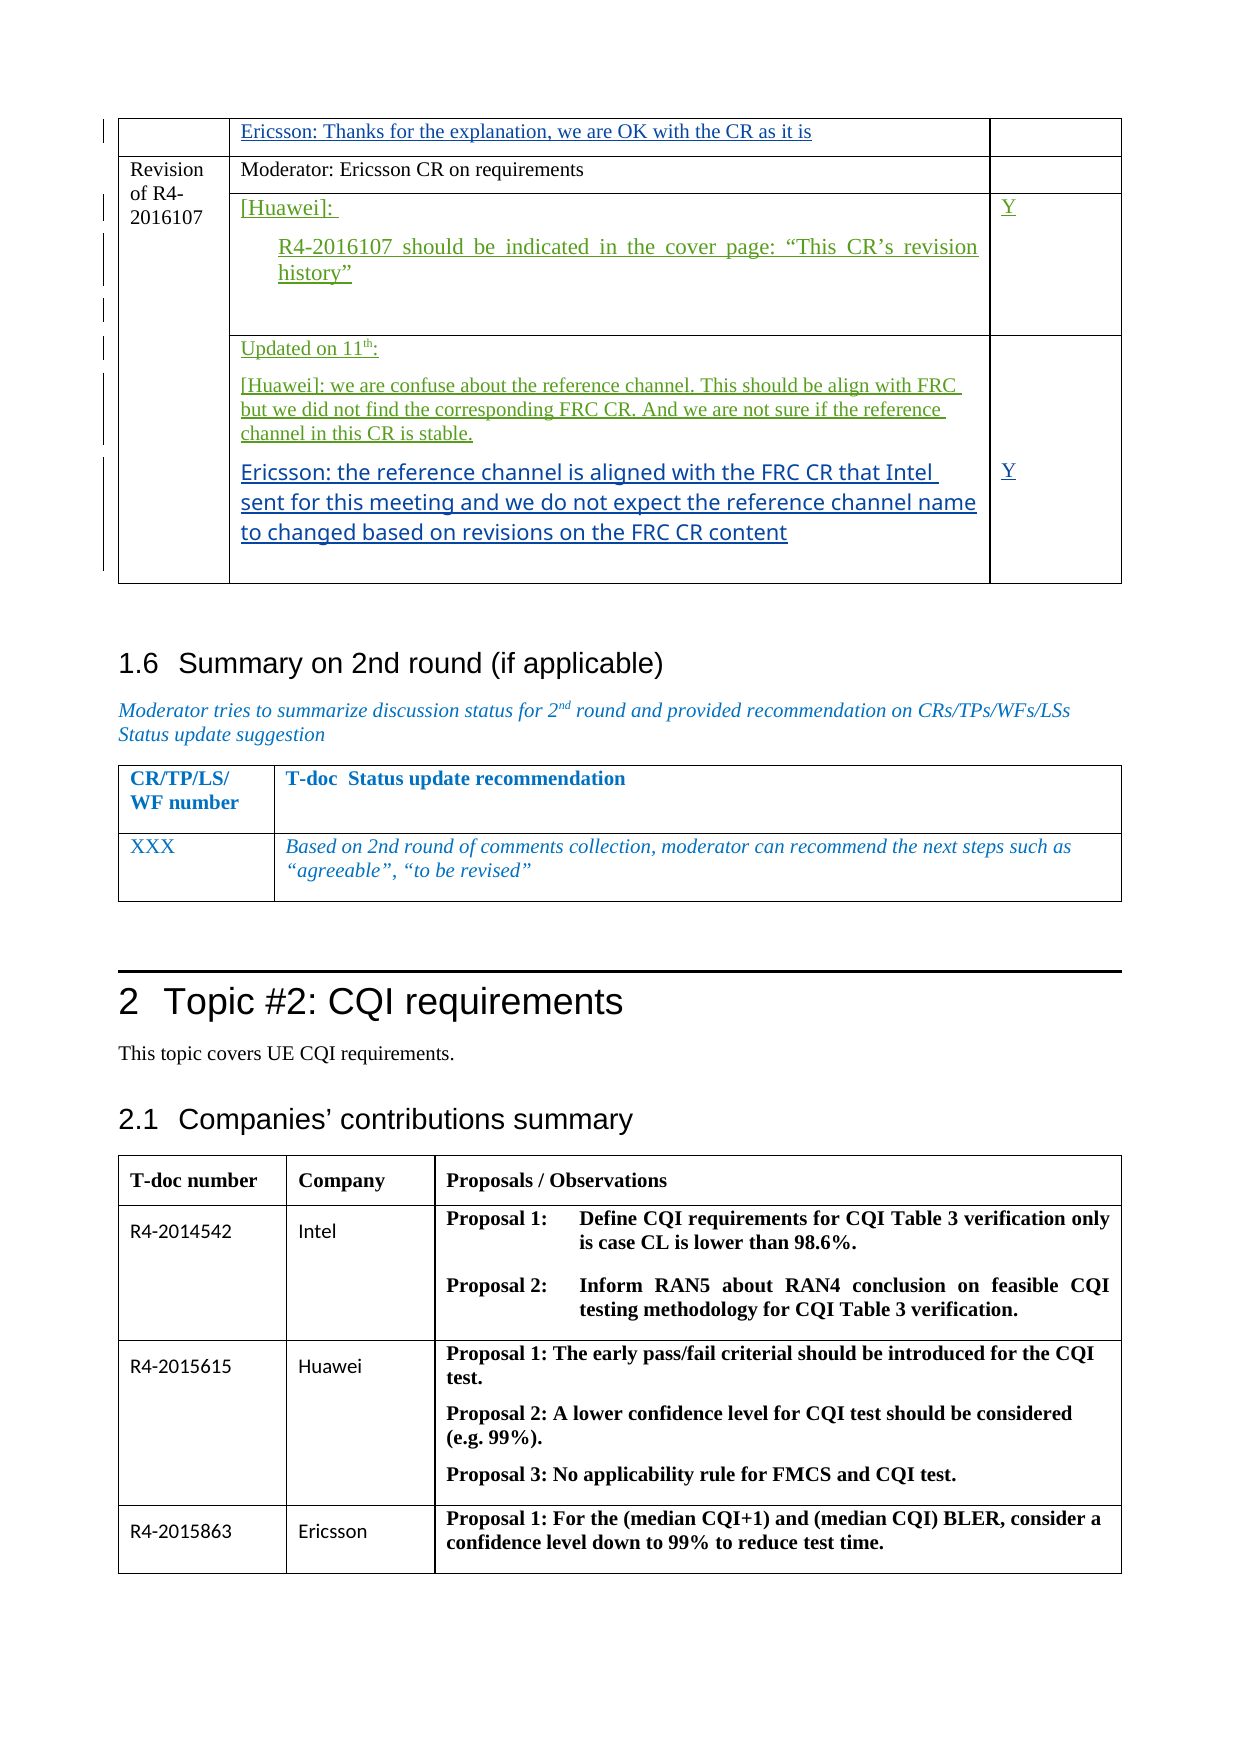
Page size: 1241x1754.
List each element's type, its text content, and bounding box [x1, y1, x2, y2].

subtitle Topic #2: CQI requirements [118, 973, 1122, 1022]
table_cell Revision of R4-2016107 [119, 157, 229, 583]
table_cell XXX [119, 834, 274, 901]
table_header T-doc number [119, 1156, 286, 1205]
table_cell [991, 194, 1121, 335]
table_cell R4-2015615 [119, 1341, 286, 1505]
table_cell Proposal 1: Define CQI requirements for CQI Table 3 verification only is case CL is lower than 98.6%. Proposal 2: Inform RAN5 about RAN4 conclusion on feasible CQI testing methodology for CQI Table 3 verification. [436, 1206, 1121, 1339]
table_cell Proposal 1: The early pass/fail criterial should be introduced for the CQI test. Proposal 2: A lower confidence level for CQI test should be considered (e.g. 99%). Proposal 3: No applicability rule for FMCS and CQI test. [436, 1341, 1121, 1505]
table_cell [991, 119, 1121, 156]
table_cell Moderator: Ericsson CR on requirements [230, 157, 989, 193]
table_cell Ericsson [287, 1506, 434, 1573]
table_header CR/TP/LS/WF number [119, 766, 274, 833]
table_cell [230, 194, 989, 335]
table_cell Based on 2nd round of comments collection, moderator can recommend the next steps such as “agreeable”, “to be revised” [275, 834, 1121, 901]
table_cell [991, 336, 1121, 583]
table_cell [230, 119, 989, 156]
table_cell [991, 157, 1121, 193]
table_header Company [287, 1156, 434, 1205]
table_cell R4-2015863 [119, 1506, 286, 1573]
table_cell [436, 1506, 1121, 1573]
table_cell [230, 336, 989, 583]
table_cell Huawei [287, 1341, 434, 1505]
table_header T-doc Status update recommendation [275, 766, 1121, 833]
subtitle Summary on 2nd round (if applicable) [118, 646, 1122, 679]
table_header Proposals / Observations [436, 1156, 1121, 1205]
table_cell R4-2014542 [119, 1206, 286, 1339]
text This topic covers UE CQI requirements. [118, 1041, 1122, 1065]
text Moderator tries to summarize discussion status for 2nd round and provided recommendation on CRs/TPs/WFs/LSs Status update suggestion [118, 698, 1122, 746]
table_cell Intel [287, 1206, 434, 1339]
subtitle Companies’ contributions summary [118, 1102, 1122, 1136]
